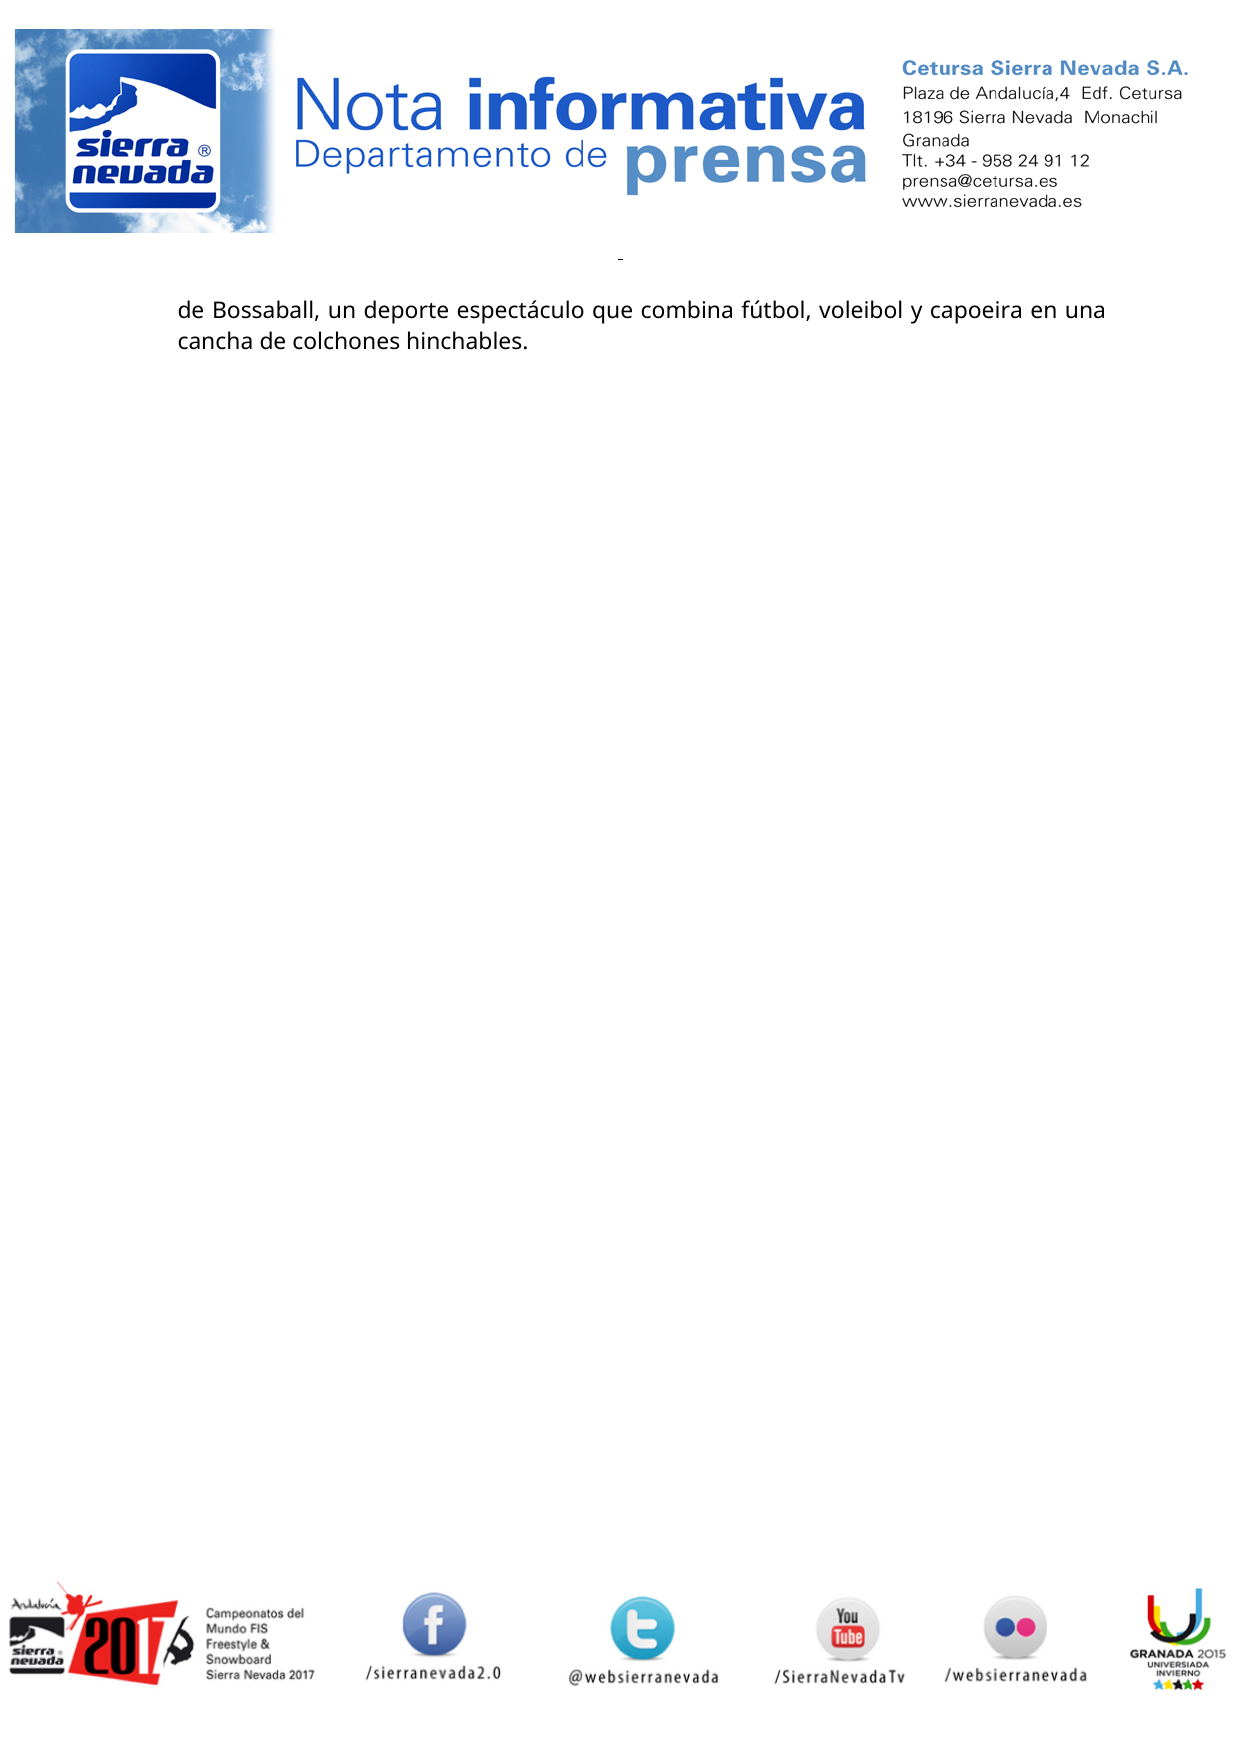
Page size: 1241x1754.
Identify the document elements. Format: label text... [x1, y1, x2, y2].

picture [14, 29, 1202, 233]
picture [0, 1580, 1238, 1695]
